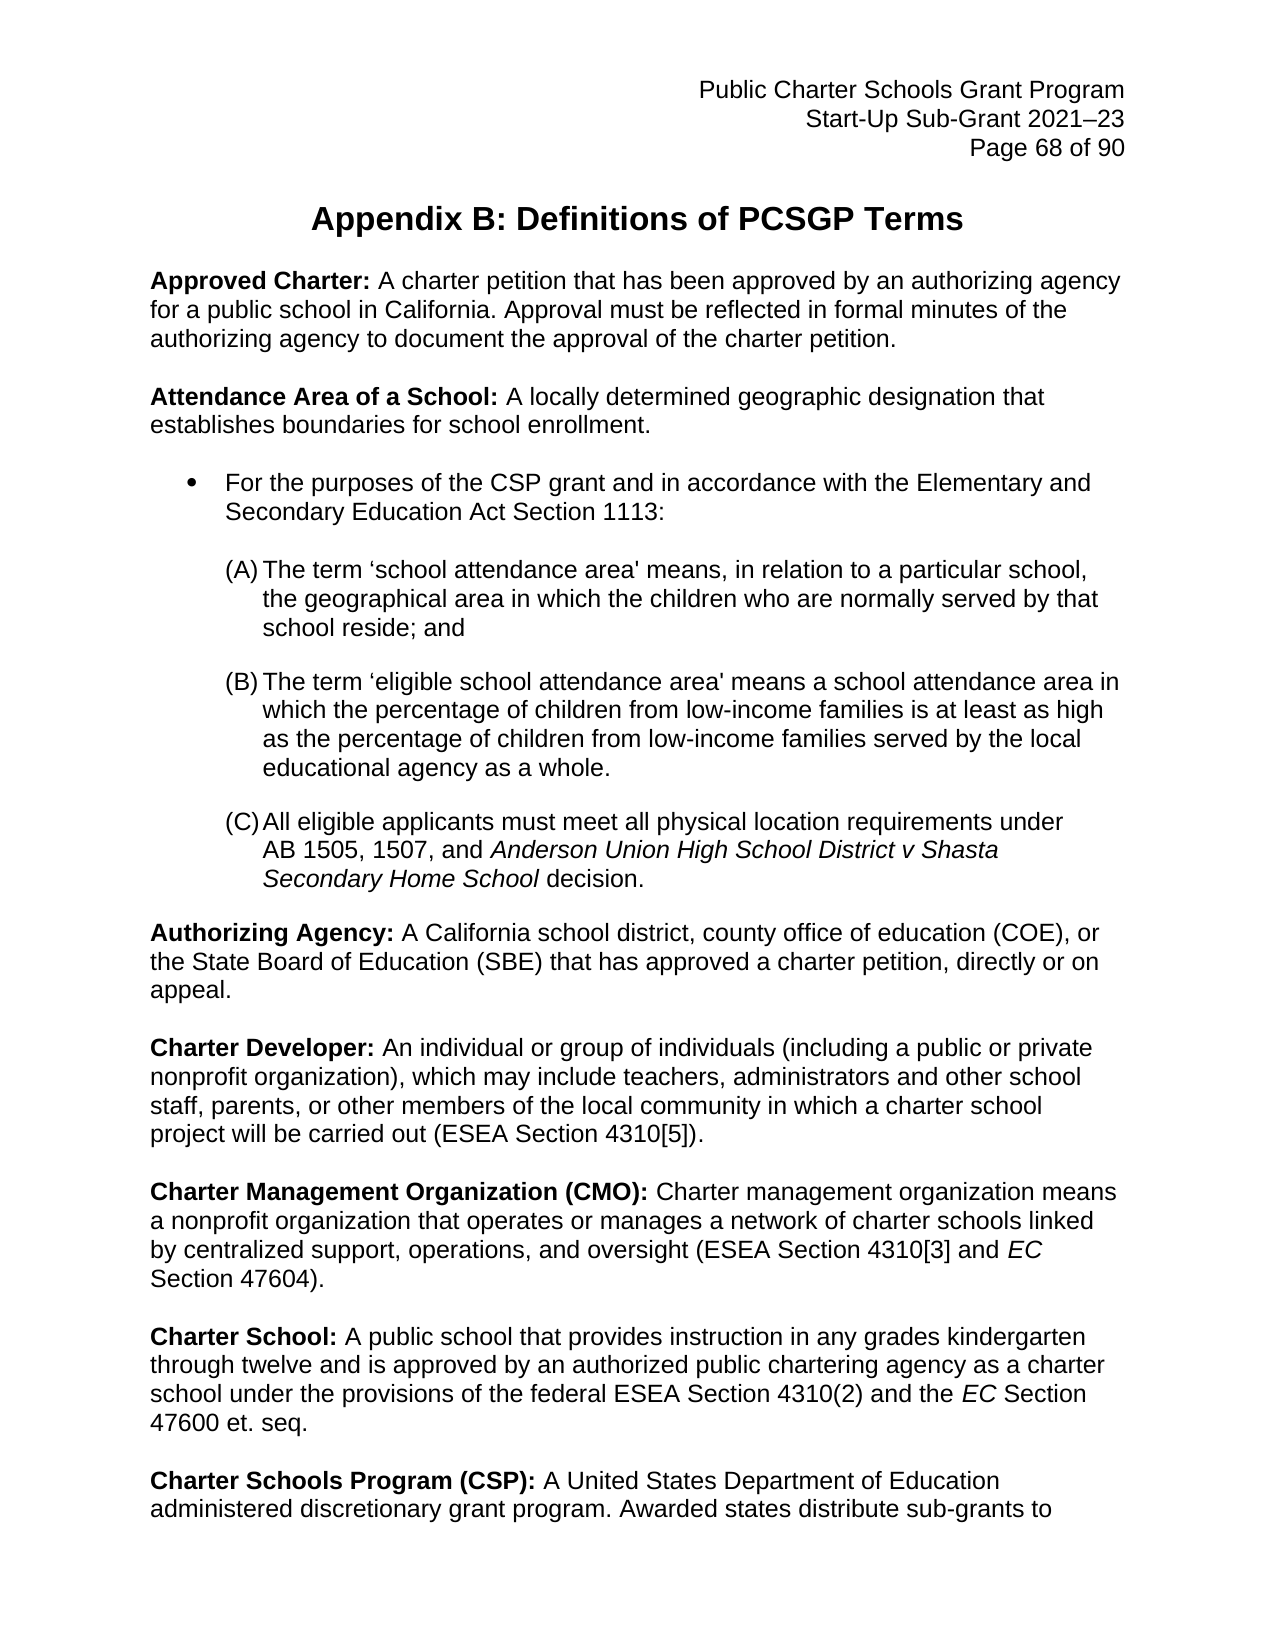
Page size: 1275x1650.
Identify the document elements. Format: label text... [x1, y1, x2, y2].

text Approved Charter: A charter petition that has been approved by an authorizing agency for a public school in California. Approval must be reflected in formal minutes of the authorizing agency to document the approval of the charter petition. [150, 266, 1125, 353]
subtitle Appendix B: Definitions of PCSGP Terms [150, 199, 1125, 237]
text Authorizing Agency: A California school district, county office of education (COE), or the State Board of Education (SBE) that has approved a charter petition, directly or on appeal. [150, 918, 1125, 1004]
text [150, 1466, 1125, 1523]
text Charter School: A public school that provides instruction in any grades kindergarten through twelve and is approved by an authorized public chartering agency as a charter school under the provisions of the federal ESEA Section 4310(2) and the EC Section 47600 et. seq. [150, 1321, 1125, 1436]
text Charter Developer: An individual or group of individuals (including a public or private nonprofit organization), which may include teachers, administrators and other school staff, parents, or other members of the local community in which a charter school project will be carried out (ESEA Section 4310[5]). [150, 1033, 1125, 1148]
list The term ‘eligible school attendance area' means a school attendance area in which the percentage of children from low-income families is at least as high as the percentage of children from low-income families served by the local educational agency as a whole. [225, 666, 1125, 781]
list For the purposes of the CSP grant and in accordance with the Elementary and Secondary Education Act Section 1113: [187, 468, 1125, 526]
text Attendance Area of a School: A locally determined geographic designation that establishes boundaries for school enrollment. [150, 382, 1125, 439]
list The term ‘school attendance area' means, in relation to a particular school, the geographical area in which the children who are normally served by that school reside; and [225, 555, 1125, 641]
text Charter Management Organization (CMO): Charter management organization means a nonprofit organization that operates or manages a network of charter schools linked by centralized support, operations, and oversight (ESEA Section 4310[3] and EC Section 47604). [150, 1177, 1125, 1292]
list All eligible applicants must meet all physical location requirements under AB 1505, 1507, and Anderson Union High School District v Shasta Secondary Home School decision. [225, 806, 1125, 893]
